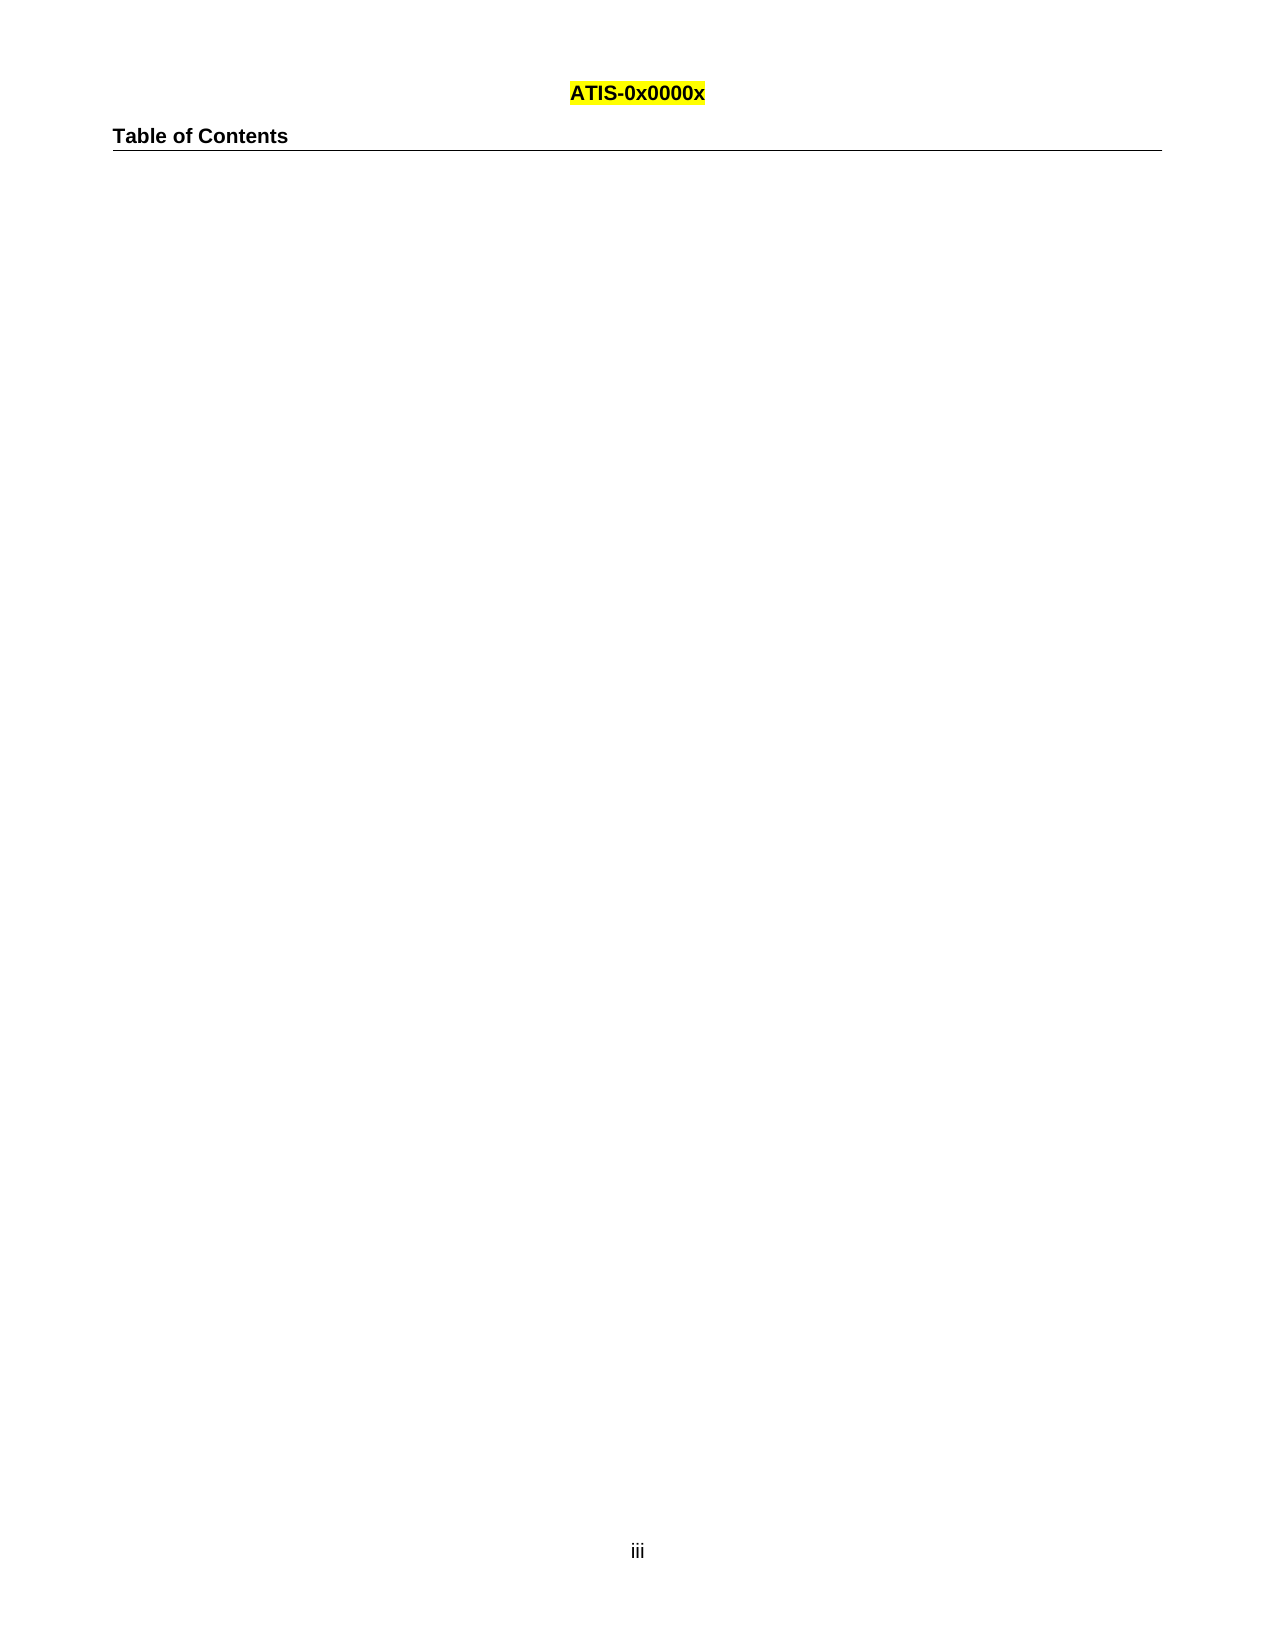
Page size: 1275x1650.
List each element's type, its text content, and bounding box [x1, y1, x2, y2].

text Table of Contents [112, 124, 1162, 151]
